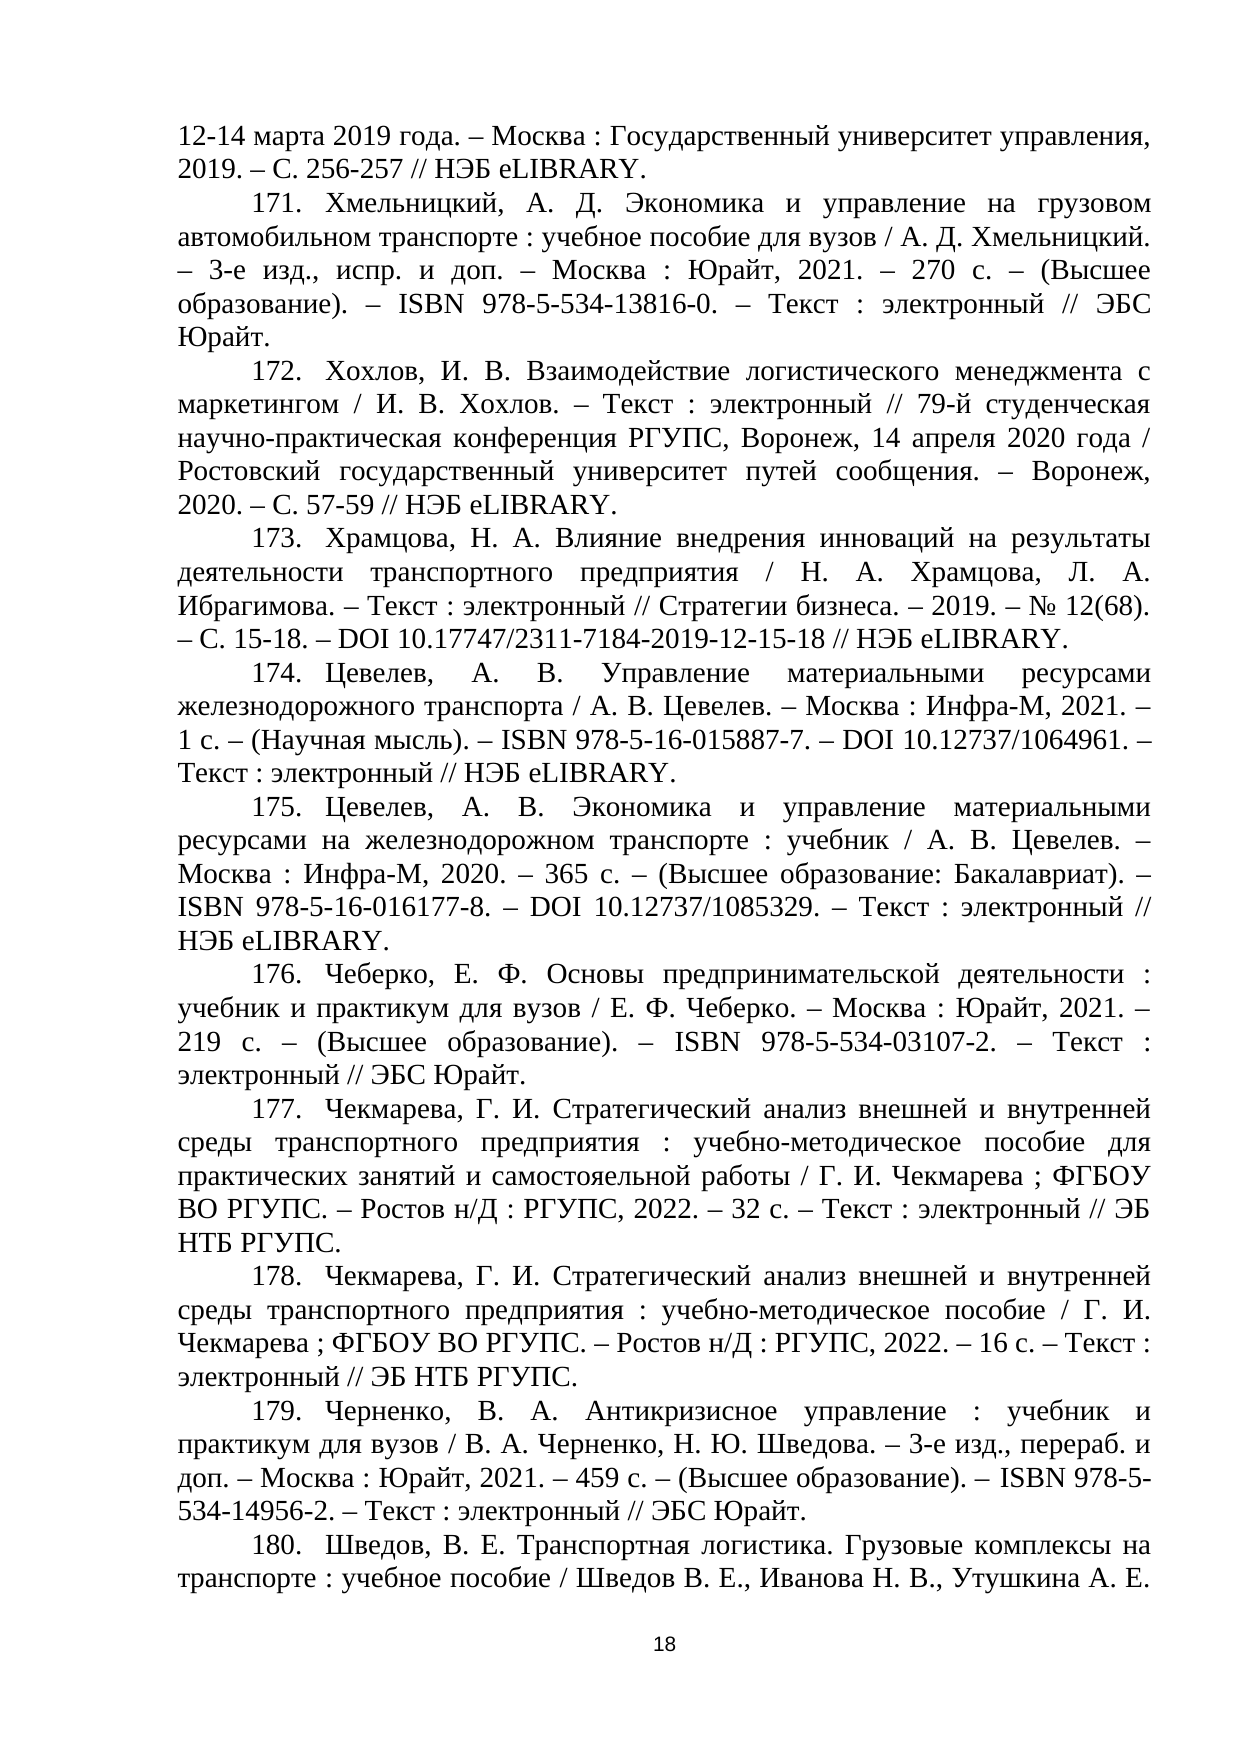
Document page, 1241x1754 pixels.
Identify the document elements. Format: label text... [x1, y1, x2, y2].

list Чекмарева, Г. И. Стратегический анализ внешней и внутренней среды транспортного предприятия : учебно-методическое пособие для практических занятий и самостояельной работы / Г. И. Чекмарева ; ФГБОУ ВО РГУПС. – Ростов н/Д : РГУПС, 2022. – 32 с. – Текст : электронный // ЭБ НТБ РГУПС. [177, 1091, 1152, 1258]
list Черненко, В. А. Антикризисное управление : учебник и практикум для вузов / В. А. Черненко, Н. Ю. Шведова. – 3-е изд., перераб. и доп. – Москва : Юрайт, 2021. – 459 с. – (Высшее образование). – ISBN 978-5-534-14956-2. – Текст : электронный // ЭБС Юрайт. [177, 1393, 1152, 1527]
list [177, 1527, 1152, 1594]
list Хохлов, И. В. Взаимодействие логистического менеджмента с маркетингом / И. В. Хохлов. – Текст : электронный // 79-й студенческая научно-практическая конференция РГУПС, Воронеж, 14 апреля 2020 года / Ростовский государственный университет путей сообщения. – Воронеж, 2020. – С. 57-59 // НЭБ eLIBRARY. [177, 353, 1152, 521]
list Храмцова, Н. А. Влияние внедрения инноваций на результаты деятельности транспортного предприятия / Н. А. Храмцова, Л. А. Ибрагимова. – Текст : электронный // Стратегии бизнеса. – 2019. – № 12(68). – С. 15-18. – DOI 10.17747/2311-7184-2019-12-15-18 // НЭБ eLIBRARY. [177, 521, 1152, 655]
list Цевелев, А. В. Экономика и управление материальными ресурсами на железнодорожном транспорте : учебник / А. В. Цевелев. – Москва : Инфра-М, 2020. – 365 с. – (Высшее образование: Бакалавриат). – ISBN 978-5-16-016177-8. – DOI 10.12737/1085329. – Текст : электронный // НЭБ eLIBRARY. [177, 789, 1152, 957]
list Цевелев, А. В. Управление материальными ресурсами железнодорожного транспорта / А. В. Цевелев. – Москва : Инфра-М, 2021. – 1 с. – (Научная мысль). – ISBN 978-5-16-015887-7. – DOI 10.12737/1064961. – Текст : электронный // НЭБ eLIBRARY. [177, 655, 1152, 789]
list Чекмарева, Г. И. Стратегический анализ внешней и внутренней среды транспортного предприятия : учебно-методическое пособие / Г. И. Чекмарева ; ФГБОУ ВО РГУПС. – Ростов н/Д : РГУПС, 2022. – 16 с. – Текст : электронный // ЭБ НТБ РГУПС. [177, 1258, 1152, 1393]
list Хмельницкий, А. Д. Экономика и управление на грузовом автомобильном транспорте : учебное пособие для вузов / А. Д. Хмельницкий. – 3-е изд., испр. и доп. – Москва : Юрайт, 2021. – 270 с. – (Высшее образование). – ISBN 978-5-534-13816-0. – Текст : электронный // ЭБС Юрайт. [177, 185, 1152, 353]
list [177, 118, 1152, 185]
list Чеберко, Е. Ф. Основы предпринимательской деятельности : учебник и практикум для вузов / Е. Ф. Чеберко. – Москва : Юрайт, 2021. – 219 с. – (Высшее образование). – ISBN 978-5-534-03107-2. – Текст : электронный // ЭБС Юрайт. [177, 957, 1152, 1091]
